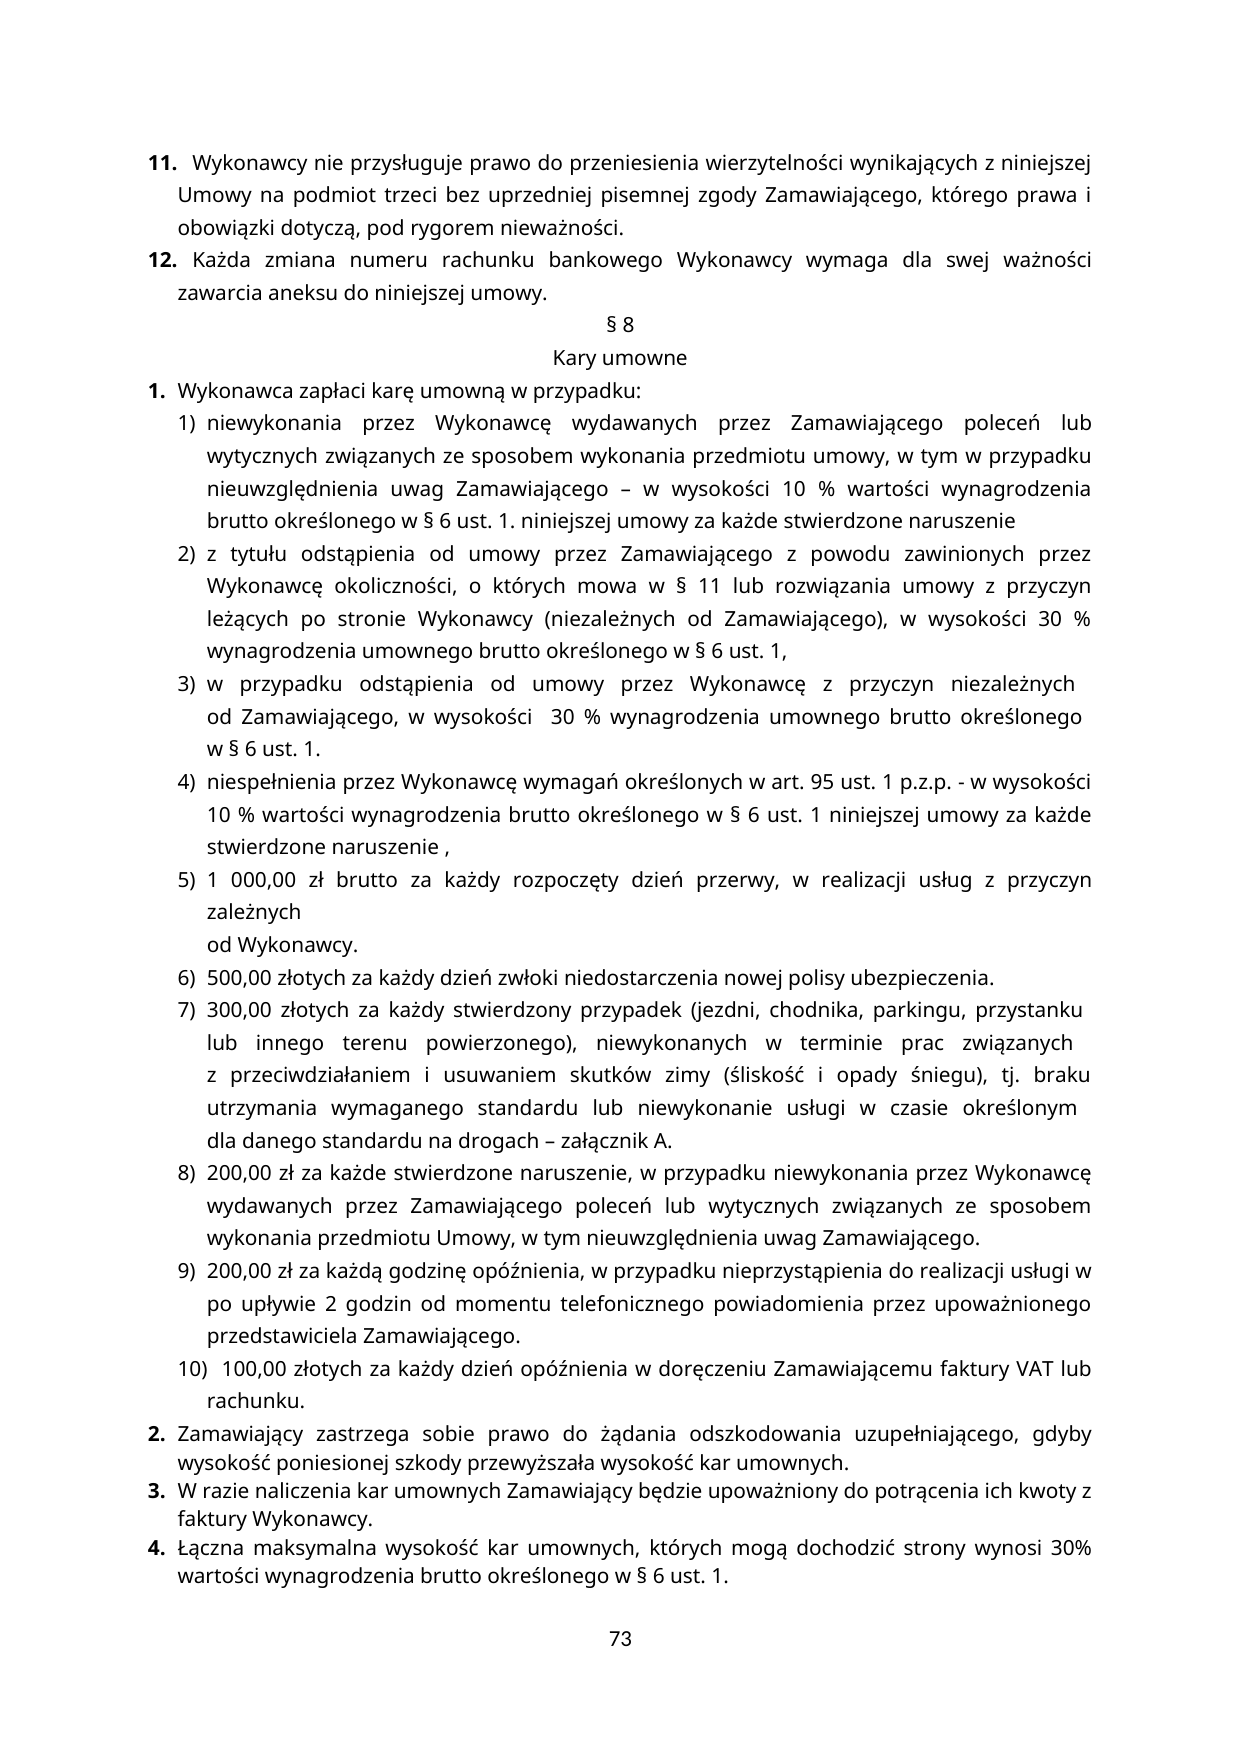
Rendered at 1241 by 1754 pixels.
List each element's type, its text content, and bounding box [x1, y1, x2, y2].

list W razie naliczenia kar umownych Zamawiający będzie upoważniony do potrącenia ich kwoty z faktury Wykonawcy. [148, 1476, 1093, 1533]
list 200,00 zł za każde stwierdzone naruszenie, w przypadku niewykonania przez Wykonawcę wydawanych przez Zamawiającego poleceń lub wytycznych związanych ze sposobem wykonania przedmiotu Umowy, w tym nieuwzględnienia uwag Zamawiającego. [177, 1158, 1093, 1252]
list z tytułu odstąpienia od umowy przez Zamawiającego z powodu zawinionych przez Wykonawcę okoliczności, o których mowa w § 11 lub rozwiązania umowy z przyczyn leżących po stronie Wykonawcy (niezależnych od Zamawiającego), w wysokości 30 % wynagrodzenia umownego brutto określonego w § 6 ust. 1, [177, 539, 1093, 665]
text Kary umowne [148, 343, 1093, 372]
list Wykonawca zapłaci karę umowną w przypadku: [148, 376, 1093, 404]
list 1 000,00 zł brutto za każdy rozpoczęty dzień przerwy, w realizacji usług z przyczyn zależnych od Wykonawcy. [177, 865, 1093, 958]
list 300,00 złotych za każdy stwierdzony przypadek (jezdni, chodnika, parkingu, przystanku lub innego terenu powierzonego), niewykonanych w terminie prac związanych z przeciwdziałaniem i usuwaniem skutków zimy (śliskość i opady śniegu), tj. braku utrzymania wymaganego standardu lub niewykonanie usługi w czasie określonym dla danego standardu na drogach – załącznik A. [177, 995, 1093, 1154]
list Zamawiający zastrzega sobie prawo do żądania odszkodowania uzupełniającego, gdyby wysokość poniesionej szkody przewyższała wysokość kar umownych. [148, 1419, 1093, 1476]
list Wykonawcy nie przysługuje prawo do przeniesienia wierzytelności wynikających z niniejszej Umowy na podmiot trzeci bez uprzedniej pisemnej zgody Zamawiającego, którego prawa i obowiązki dotyczą, pod rygorem nieważności. [148, 148, 1093, 241]
list niespełnienia przez Wykonawcę wymagań określonych w art. 95 ust. 1 p.z.p. - w wysokości 10 % wartości wynagrodzenia brutto określonego w § 6 ust. 1 niniejszej umowy za każde stwierdzone naruszenie , [177, 767, 1093, 861]
text § 8 [148, 311, 1093, 339]
list 200,00 zł za każdą godzinę opóźnienia, w przypadku nieprzystąpienia do realizacji usługi w po upływie 2 godzin od momentu telefonicznego powiadomienia przez upoważnionego przedstawiciela Zamawiającego. [177, 1256, 1093, 1350]
list niewykonania przez Wykonawcę wydawanych przez Zamawiającego poleceń lub wytycznych związanych ze sposobem wykonania przedmiotu umowy, w tym w przypadku nieuwzględnienia uwag Zamawiającego – w wysokości 10 % wartości wynagrodzenia brutto określonego w § 6 ust. 1. niniejszej umowy za każde stwierdzone naruszenie [177, 408, 1093, 535]
list Każda zmiana numeru rachunku bankowego Wykonawcy wymaga dla swej ważności zawarcia aneksu do niniejszej umowy. [148, 245, 1093, 306]
list w przypadku odstąpienia od umowy przez Wykonawcę z przyczyn niezależnych od Zamawiającego, w wysokości 30 % wynagrodzenia umownego brutto określonego w § 6 ust. 1. [177, 669, 1093, 763]
list 500,00 złotych za każdy dzień zwłoki niedostarczenia nowej polisy ubezpieczenia. [177, 963, 1093, 991]
list 100,00 złotych za każdy dzień opóźnienia w doręczeniu Zamawiającemu faktury VAT lub rachunku. [177, 1354, 1093, 1415]
list Łączna maksymalna wysokość kar umownych, których mogą dochodzić strony wynosi 30% wartości wynagrodzenia brutto określonego w § 6 ust. 1. [148, 1533, 1093, 1590]
